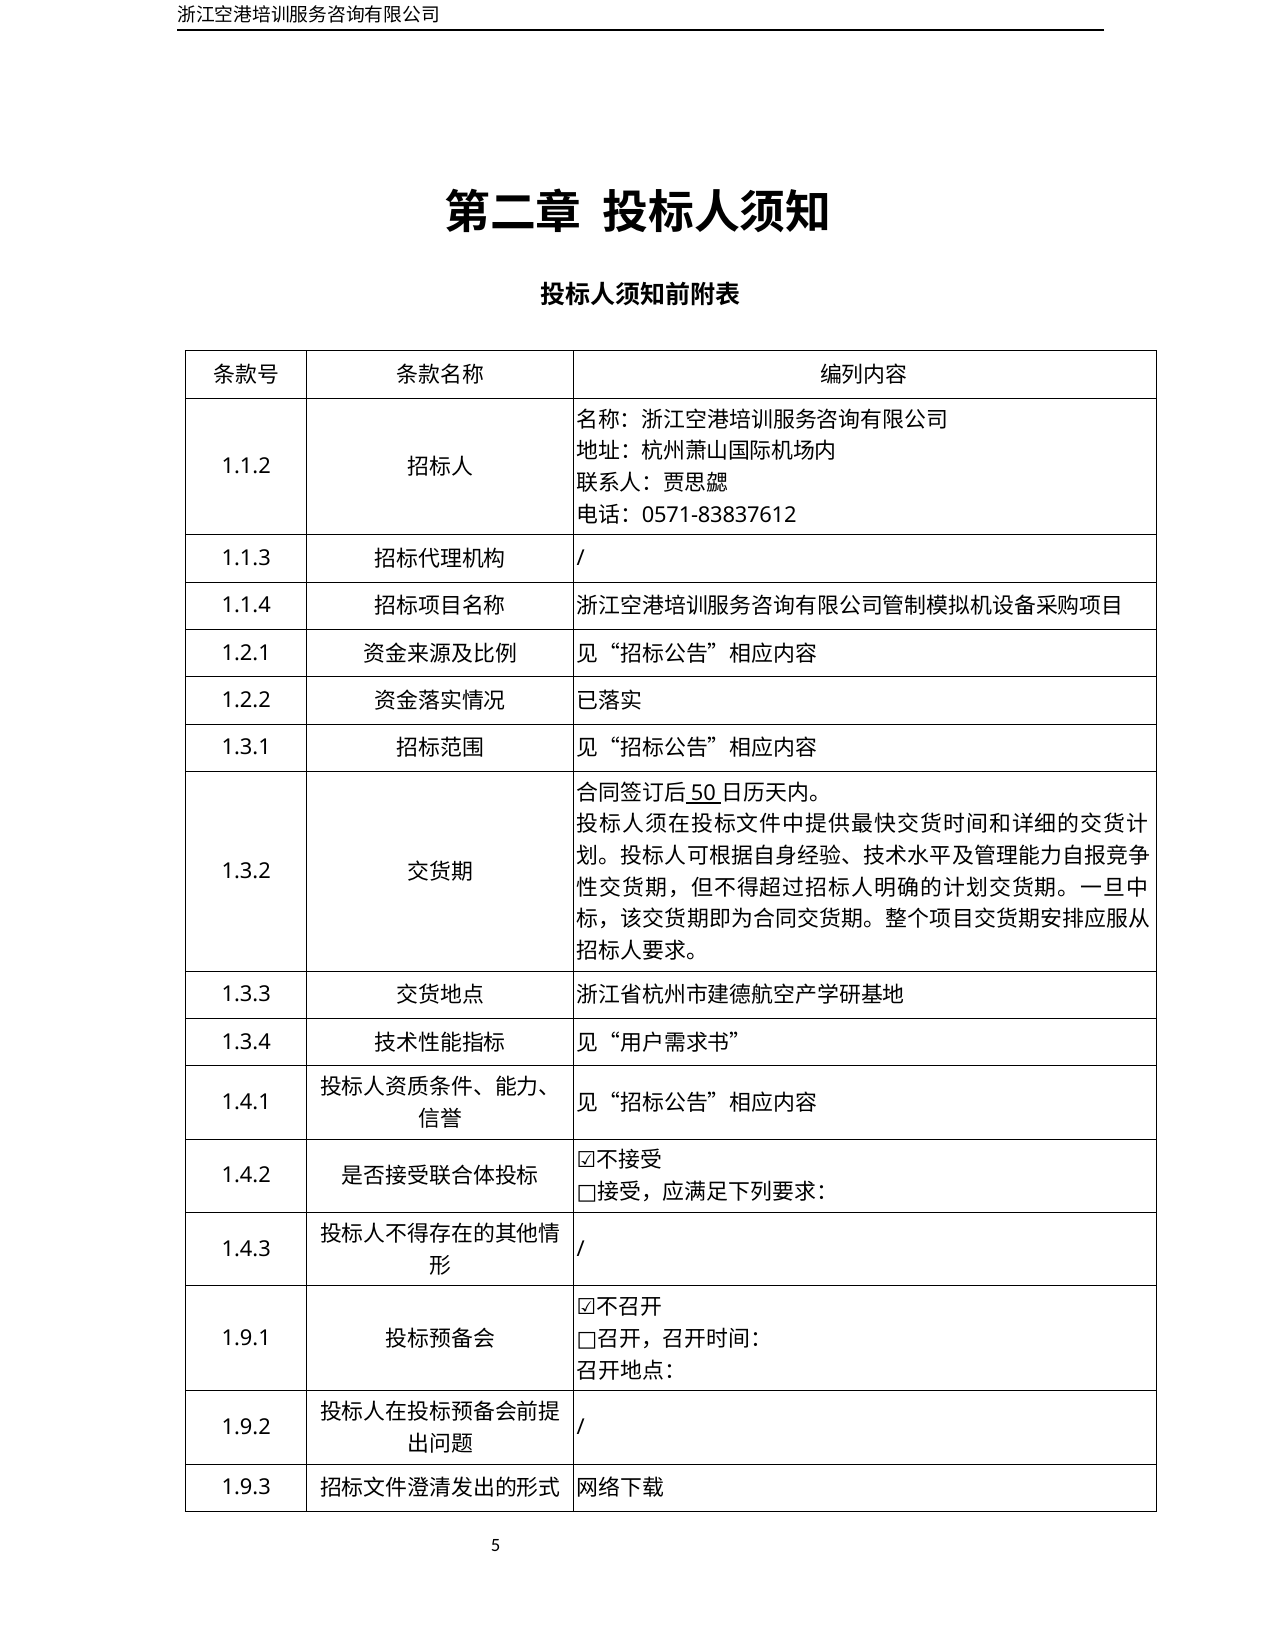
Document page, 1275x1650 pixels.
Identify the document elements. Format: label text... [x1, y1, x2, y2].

table_cell 1.2.2 [186, 677, 306, 723]
table_cell 1.9.1 [186, 1286, 306, 1390]
table_cell 见“招标公告”相应内容 [574, 630, 1156, 676]
table_cell 交货期 [307, 772, 573, 971]
table_cell 见“招标公告”相应内容 [574, 725, 1156, 771]
table_cell 1.1.3 [186, 535, 306, 582]
table_cell 见“招标公告”相应内容 [574, 1066, 1156, 1138]
table_cell 投标人不得存在的其他情形 [307, 1213, 573, 1285]
text 投标人须知前附表 [177, 274, 1104, 311]
table_cell / [574, 1391, 1156, 1463]
table_header 条款号 [186, 351, 306, 398]
table_cell 招标范围 [307, 725, 573, 771]
table_cell 已落实 [574, 677, 1156, 723]
table_cell 是否接受联合体投标 [307, 1140, 573, 1212]
table_cell 交货地点 [307, 972, 573, 1018]
table_cell / [574, 1213, 1156, 1285]
table_cell 1.4.2 [186, 1140, 306, 1212]
table_cell 1.9.2 [186, 1391, 306, 1463]
table_cell 招标文件澄清发出的形式 [307, 1465, 573, 1511]
table_cell 浙江省杭州市建德航空产学研基地 [574, 972, 1156, 1018]
table_cell ☑不接受 □接受，应满足下列要求： [574, 1140, 1156, 1212]
table_cell 1.1.4 [186, 583, 306, 629]
subtitle 第二章 投标人须知 [177, 181, 1098, 240]
table_cell 见“用户需求书” [574, 1019, 1156, 1065]
table_cell 网络下载 [574, 1465, 1156, 1511]
table_cell ☑不召开 □召开，召开时间： 召开地点： [574, 1286, 1156, 1390]
table_cell 1.2.1 [186, 630, 306, 676]
table_cell 合同签订后 50 日历天内。 投标人须在投标文件中提供最快交货时间和详细的交货计划。投标人可根据自身经验、技术水平及管理能力自报竞争性交货期，但不得超过招标人明确的计划交货期。一旦中标，该交货期即为合同交货期。整个项目交货期安排应服从招标人要求。 [574, 772, 1156, 971]
table_cell 1.1.2 [186, 399, 306, 534]
table_cell 技术性能指标 [307, 1019, 573, 1065]
table_header 编列内容 [574, 351, 1156, 398]
table_cell 名称：浙江空港培训服务咨询有限公司 地址：杭州萧山国际机场内 联系人：贾思勰 电话：0571-83837612 [574, 399, 1156, 534]
table_cell 投标人在投标预备会前提出问题 [307, 1391, 573, 1463]
table_cell 浙江空港培训服务咨询有限公司管制模拟机设备采购项目 [574, 583, 1156, 629]
table_cell 1.3.4 [186, 1019, 306, 1065]
table_cell / [574, 535, 1156, 582]
table_cell 投标预备会 [307, 1286, 573, 1390]
table_cell 1.3.2 [186, 772, 306, 971]
table_cell 1.4.3 [186, 1213, 306, 1285]
table_cell 招标人 [307, 399, 573, 534]
table_cell 1.3.1 [186, 725, 306, 771]
table_cell 1.9.3 [186, 1465, 306, 1511]
table_cell 1.4.1 [186, 1066, 306, 1138]
table_cell 1.3.3 [186, 972, 306, 1018]
table_cell 资金来源及比例 [307, 630, 573, 676]
table_header 条款名称 [307, 351, 573, 398]
table_cell 资金落实情况 [307, 677, 573, 723]
table_cell 投标人资质条件、能力、信誉 [307, 1066, 573, 1138]
table_cell 招标项目名称 [307, 583, 573, 629]
table_cell 招标代理机构 [307, 535, 573, 582]
